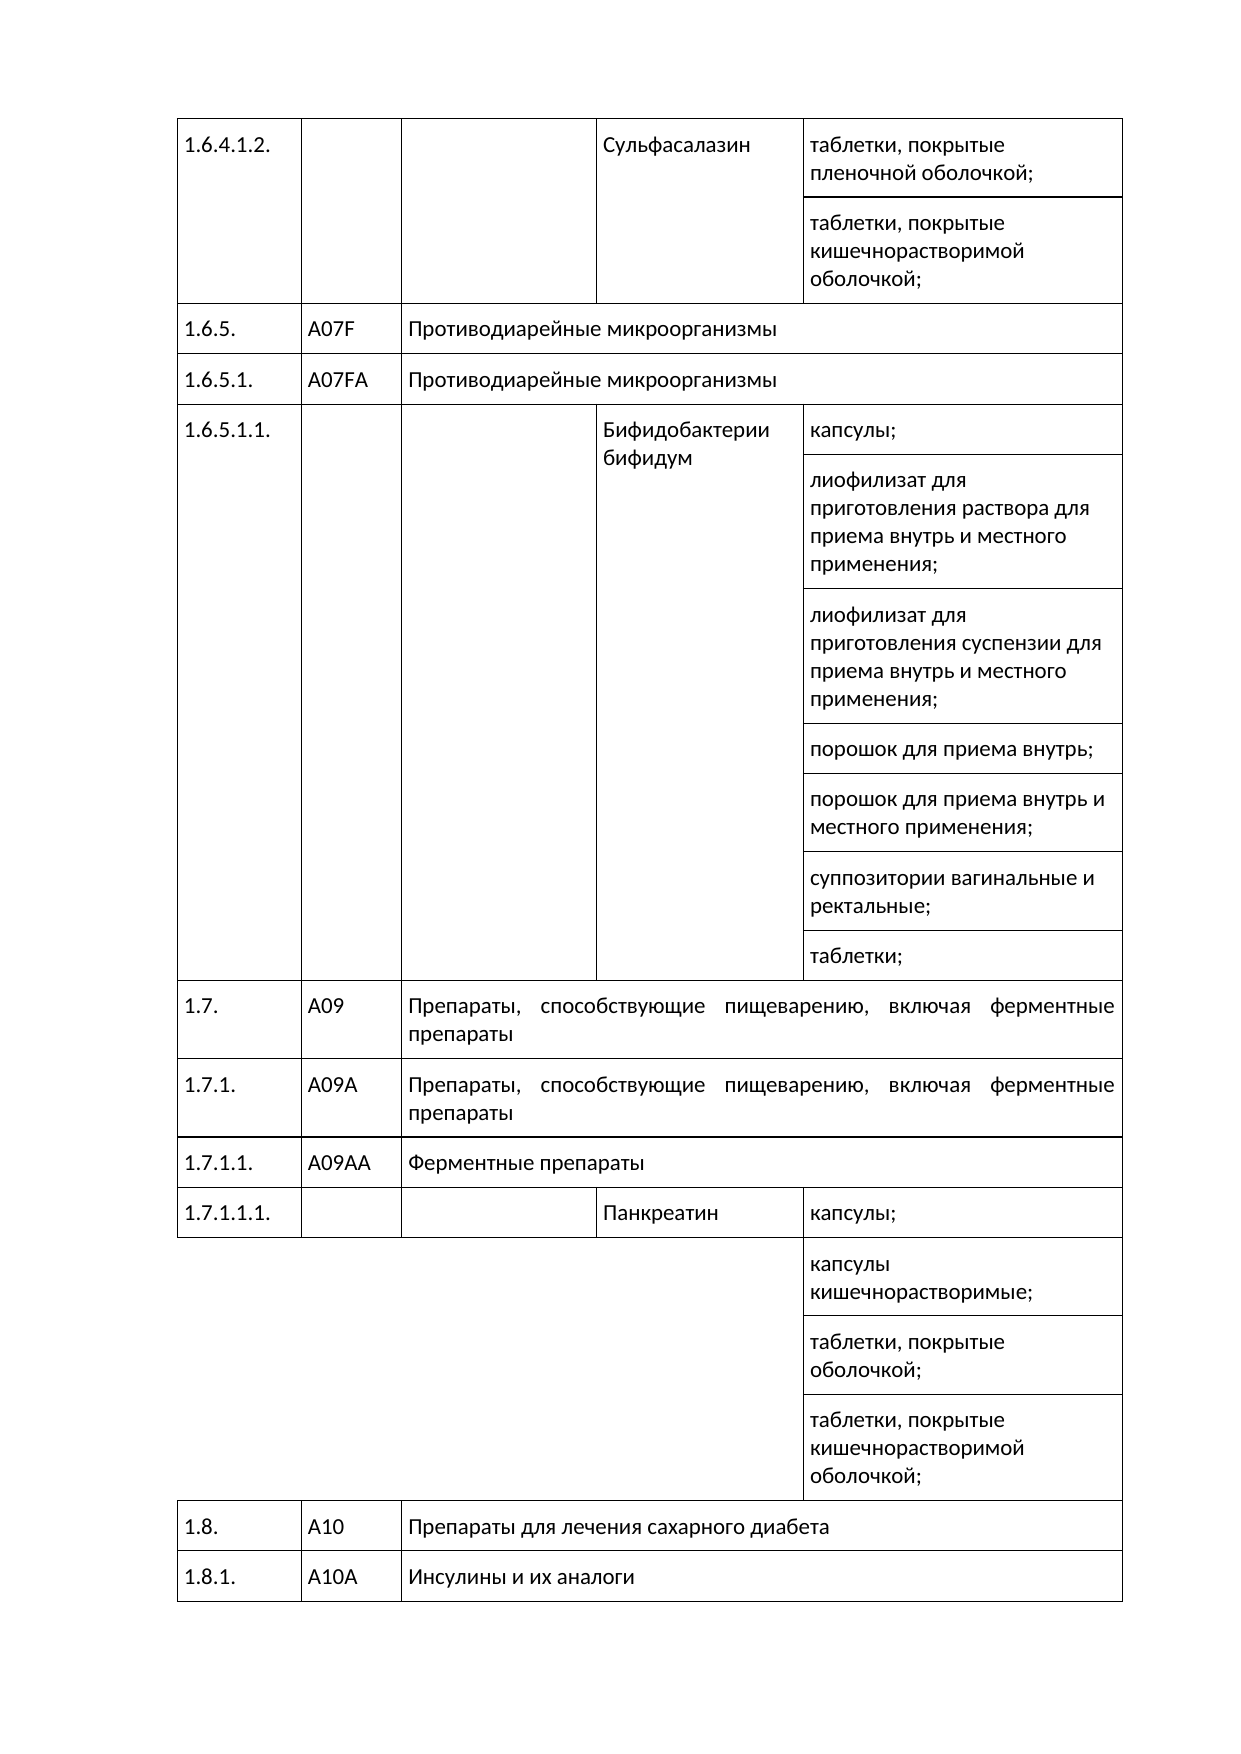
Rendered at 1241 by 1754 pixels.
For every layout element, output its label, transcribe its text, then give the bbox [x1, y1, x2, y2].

table_cell 1.7.1.1. [178, 1138, 301, 1187]
table_cell Препараты для лечения сахарного диабета [402, 1501, 1122, 1550]
table_cell таблетки, покрытые пленочной оболочкой; [804, 119, 1122, 196]
table_cell 1.6.5.1. [178, 354, 301, 403]
table_cell порошок для приема внутрь и местного применения; [804, 774, 1122, 851]
table_cell капсулы кишечнорастворимые; [804, 1238, 1122, 1315]
table_cell A09A [302, 1059, 401, 1136]
table_cell лиофилизат для приготовления суспензии для приема внутрь и местного применения; [804, 589, 1122, 722]
table_cell капсулы; [804, 1188, 1122, 1237]
table_cell Противодиарейные микроорганизмы [402, 304, 1122, 353]
table_cell 1.6.5. [178, 304, 301, 353]
table_cell 1.7. [178, 981, 301, 1058]
table_cell [302, 405, 401, 980]
table_cell капсулы; [804, 405, 1122, 454]
table_cell Панкреатин [597, 1188, 803, 1237]
table_cell 1.8. [178, 1501, 301, 1550]
table_cell A10A [302, 1551, 401, 1601]
table_cell 1.6.5.1.1. [178, 405, 301, 980]
table_cell [402, 119, 596, 303]
table_cell [302, 1188, 401, 1237]
table_cell Противодиарейные микроорганизмы [402, 354, 1122, 403]
table_cell A09AA [302, 1138, 401, 1187]
table_cell [402, 1188, 596, 1237]
table_cell [402, 405, 596, 980]
table_cell Инсулины и их аналоги [402, 1551, 1122, 1601]
table_cell [302, 119, 401, 303]
table_cell A09 [302, 981, 401, 1058]
table_cell таблетки, покрытые оболочкой; [804, 1316, 1122, 1394]
table_cell 1.6.4.1.2. [178, 119, 301, 303]
table_cell лиофилизат для приготовления раствора для приема внутрь и местного применения; [804, 455, 1122, 588]
table_cell Ферментные препараты [402, 1138, 1122, 1187]
table_cell A07F [302, 304, 401, 353]
table_cell A07FA [302, 354, 401, 403]
table_cell Бифидобактерии бифидум [597, 405, 803, 980]
table_cell суппозитории вагинальные и ректальные; [804, 852, 1122, 929]
table_cell порошок для приема внутрь; [804, 724, 1122, 773]
table_cell A10 [302, 1501, 401, 1550]
table_cell Препараты, способствующие пищеварению, включая ферментные препараты [402, 1059, 1122, 1136]
table_cell 1.8.1. [178, 1551, 301, 1601]
table_cell 1.7.1.1.1. [178, 1188, 301, 1237]
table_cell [804, 198, 1122, 303]
table_cell Сульфасалазин [597, 119, 803, 303]
table_cell таблетки; [804, 931, 1122, 980]
table_cell Препараты, способствующие пищеварению, включая ферментные препараты [402, 981, 1122, 1058]
table_cell 1.7.1. [178, 1059, 301, 1136]
table_cell таблетки, покрытые кишечнорастворимой оболочкой; [804, 1395, 1122, 1500]
